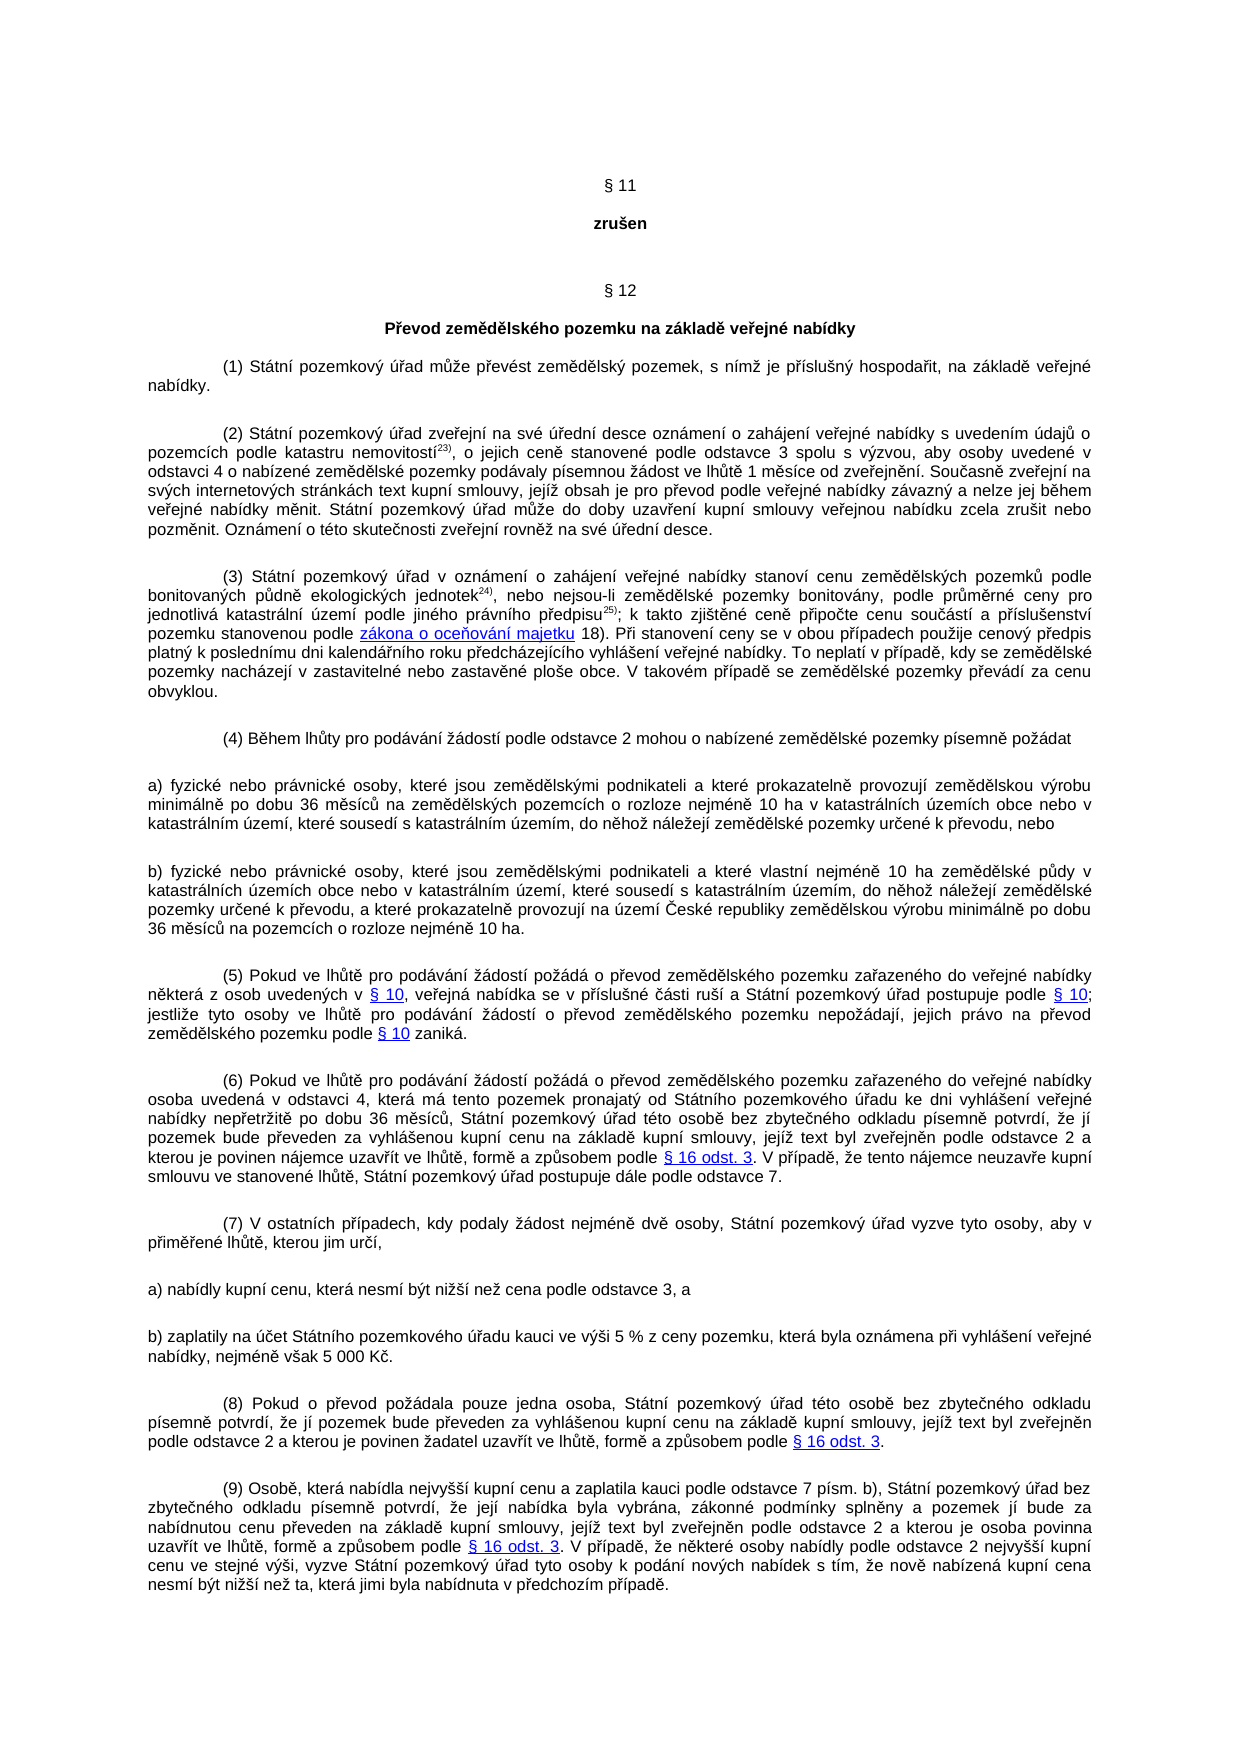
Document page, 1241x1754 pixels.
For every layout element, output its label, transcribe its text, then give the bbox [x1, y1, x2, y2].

text (1) Státní pozemkový úřad může převést zemědělský pozemek, s nímž je příslušný hospodařit, na základě veřejné nabídky. [148, 357, 1092, 395]
text (4) Během lhůty pro podávání žádostí podle odstavce 2 mohou o nabízené zemědělské pozemky písemně požádat [148, 729, 1092, 748]
text (8) Pokud o převod požádala pouze jedna osoba, Státní pozemkový úřad této osobě bez zbytečného odkladu písemně potvrdí, že jí pozemek bude převeden za vyhlášenou kupní cenu na základě kupní smlouvy, jejíž text byl zveřejněn podle odstavce 2 a kterou je povinen žadatel uzavřít ve lhůtě, formě a způsobem podle § 16 odst. 3. [148, 1394, 1092, 1451]
text (5) Pokud ve lhůtě pro podávání žádostí požádá o převod zemědělského pozemku zařazeného do veřejné nabídky některá z osob uvedených v § 10, veřejná nabídka se v příslušné části ruší a Státní pozemkový úřad postupuje podle § 10; jestliže tyto osoby ve lhůtě pro podávání žádostí o převod zemědělského pozemku nepožádají, jejich právo na převod zemědělského pozemku podle § 10 zaniká. [148, 966, 1092, 1043]
text § 11 [148, 176, 1092, 195]
text zrušen [148, 214, 1092, 233]
text a) nabídly kupní cenu, která nesmí být nižší než cena podle odstavce 3, a [148, 1280, 1092, 1299]
text (2) Státní pozemkový úřad zveřejní na své úřední desce oznámení o zahájení veřejné nabídky s uvedením údajů o pozemcích podle katastru nemovitostí23), o jejich ceně stanovené podle odstavce 3 spolu s výzvou, aby osoby uvedené v odstavci 4 o nabízené zemědělské pozemky podávaly písemnou žádost ve lhůtě 1 měsíce od zveřejnění. Současně zveřejní na svých internetových stránkách text kupní smlouvy, jejíž obsah je pro převod podle veřejné nabídky závazný a nelze jej během veřejné nabídky měnit. Státní pozemkový úřad může do doby uzavření kupní smlouvy veřejnou nabídku zcela zrušit nebo pozměnit. Oznámení o této skutečnosti zveřejní rovněž na své úřední desce. [148, 423, 1092, 538]
text a) fyzické nebo právnické osoby, které jsou zemědělskými podnikateli a které prokazatelně provozují zemědělskou výrobu minimálně po dobu 36 měsíců na zemědělských pozemcích o rozloze nejméně 10 ha v katastrálních územích obce nebo v katastrálním území, které sousedí s katastrálním územím, do něhož náležejí zemědělské pozemky určené k převodu, nebo [148, 776, 1092, 833]
text b) zaplatily na účet Státního pozemkového úřadu kauci ve výši 5 % z ceny pozemku, která byla oznámena při vyhlášení veřejné nabídky, nejméně však 5 000 Kč. [148, 1327, 1092, 1366]
text b) fyzické nebo právnické osoby, které jsou zemědělskými podnikateli a které vlastní nejméně 10 ha zemědělské půdy v katastrálních územích obce nebo v katastrálním území, které sousedí s katastrálním územím, do něhož náležejí zemědělské pozemky určené k převodu, a které prokazatelně provozují na území České republiky zemědělskou výrobu minimálně po dobu 36 měsíců na pozemcích o rozloze nejméně 10 ha. [148, 861, 1092, 938]
text (3) Státní pozemkový úřad v oznámení o zahájení veřejné nabídky stanoví cenu zemědělských pozemků podle bonitovaných půdně ekologických jednotek24), nebo nejsou-li zemědělské pozemky bonitovány, podle průměrné ceny pro jednotlivá katastrální území podle jiného právního předpisu25); k takto zjištěné ceně připočte cenu součástí a příslušenství pozemku stanovenou podle zákona o oceňování majetku 18). Při stanovení ceny se v obou případech použije cenový předpis platný k poslednímu dni kalendářního roku předcházejícího vyhlášení veřejné nabídky. To neplatí v případě, kdy se zemědělské pozemky nacházejí v zastavitelné nebo zastavěné ploše obce. V takovém případě se zemědělské pozemky převádí za cenu obvyklou. [148, 566, 1092, 701]
text § 12 [148, 280, 1092, 299]
text (6) Pokud ve lhůtě pro podávání žádostí požádá o převod zemědělského pozemku zařazeného do veřejné nabídky osoba uvedená v odstavci 4, která má tento pozemek pronajatý od Státního pozemkového úřadu ke dni vyhlášení veřejné nabídky nepřetržitě po dobu 36 měsíců, Státní pozemkový úřad této osobě bez zbytečného odkladu písemně potvrdí, že jí pozemek bude převeden za vyhlášenou kupní cenu na základě kupní smlouvy, jejíž text byl zveřejněn podle odstavce 2 a kterou je povinen nájemce uzavřít ve lhůtě, formě a způsobem podle § 16 odst. 3. V případě, že tento nájemce neuzavře kupní smlouvu ve stanovené lhůtě, Státní pozemkový úřad postupuje dále podle odstavce 7. [148, 1071, 1092, 1186]
text (9) Osobě, která nabídla nejvyšší kupní cenu a zaplatila kauci podle odstavce 7 písm. b), Státní pozemkový úřad bez zbytečného odkladu písemně potvrdí, že její nabídka byla vybrána, zákonné podmínky splněny a pozemek jí bude za nabídnutou cenu převeden na základě kupní smlouvy, jejíž text byl zveřejněn podle odstavce 2 a kterou je osoba povinna uzavřít ve lhůtě, formě a způsobem podle § 16 odst. 3. V případě, že některé osoby nabídly podle odstavce 2 nejvyšší kupní cenu ve stejné výši, vyzve Státní pozemkový úřad tyto osoby k podání nových nabídek s tím, že nově nabízená kupní cena nesmí být nižší než ta, která jimi byla nabídnuta v předchozím případě. [148, 1479, 1092, 1594]
text Převod zemědělského pozemku na základě veřejné nabídky [148, 319, 1092, 338]
text (7) V ostatních případech, kdy podaly žádost nejméně dvě osoby, Státní pozemkový úřad vyzve tyto osoby, aby v přiměřené lhůtě, kterou jim určí, [148, 1214, 1092, 1252]
